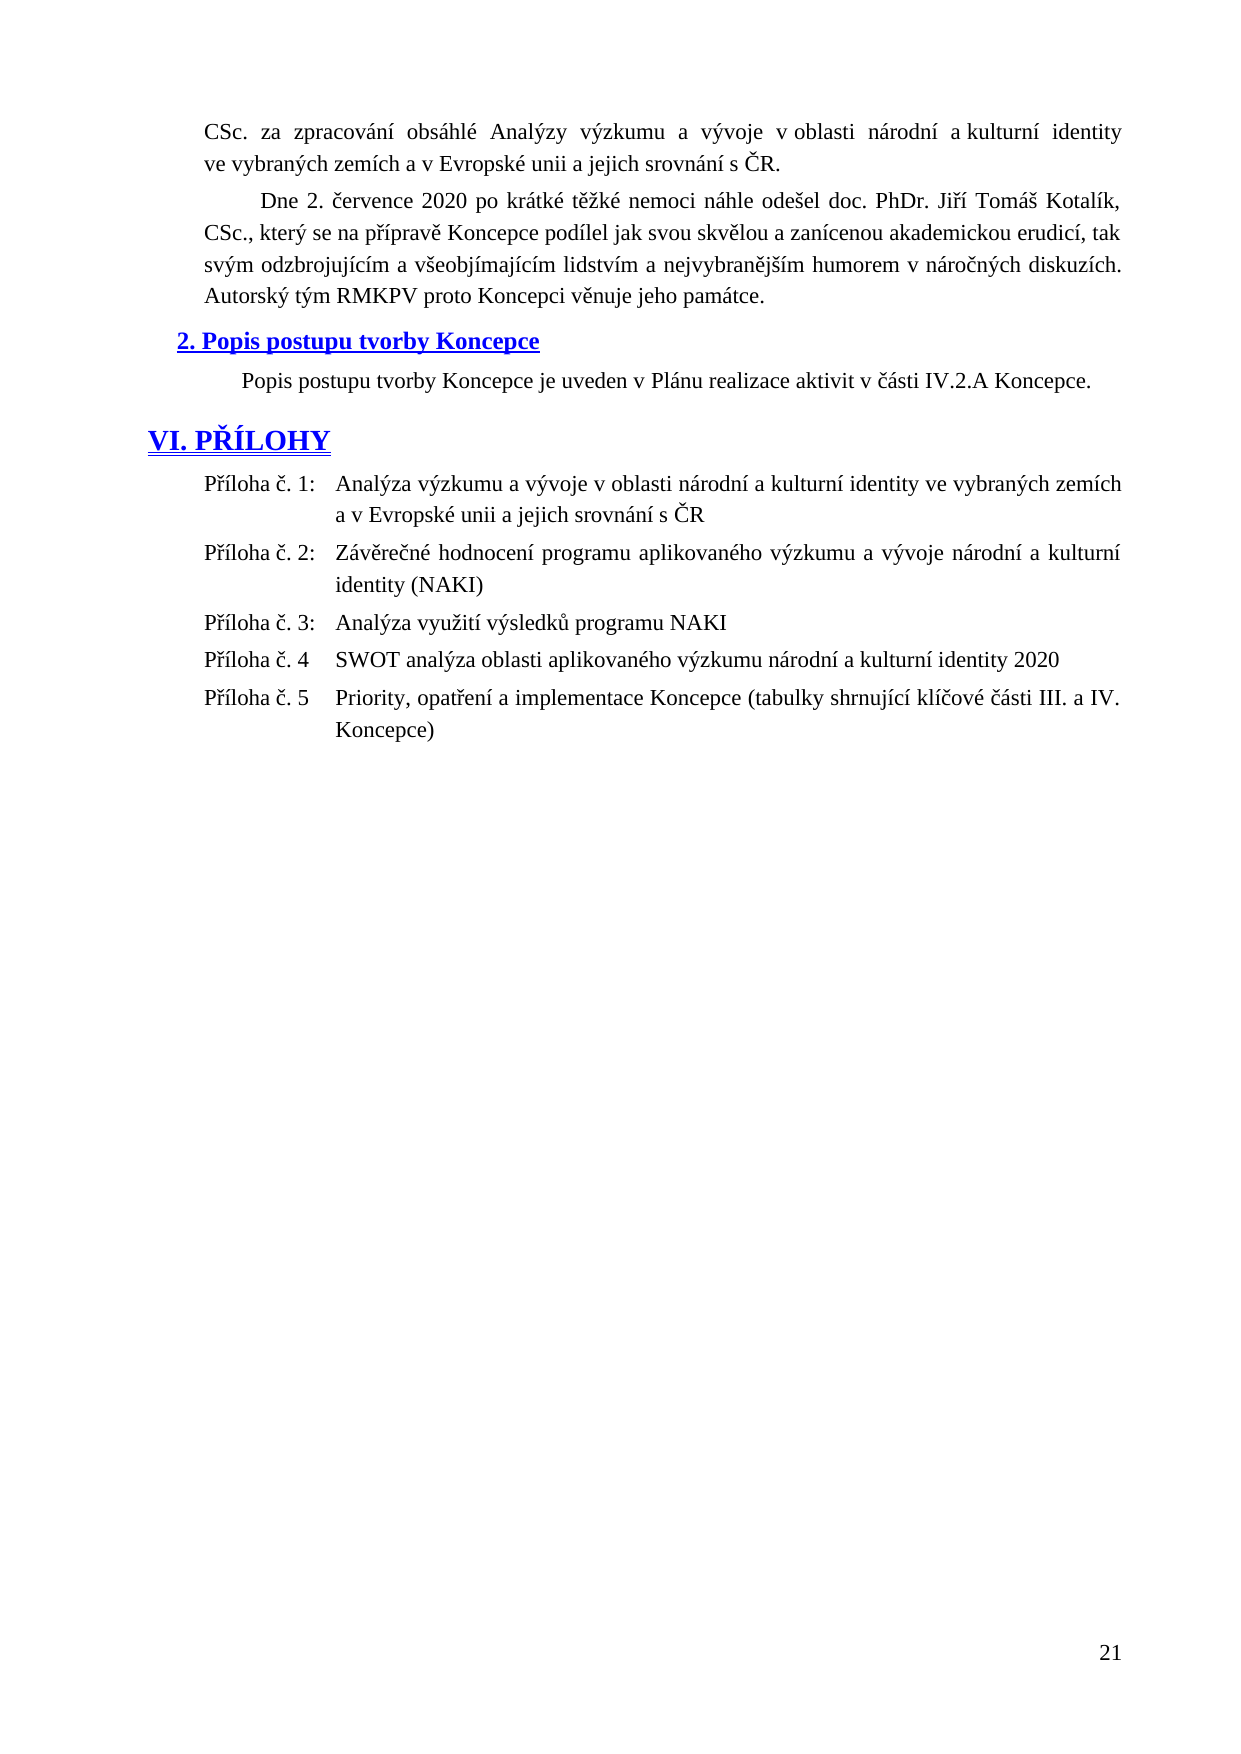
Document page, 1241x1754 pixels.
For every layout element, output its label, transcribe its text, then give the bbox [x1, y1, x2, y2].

text Příloha č. 5 Priority, opatření a implementace Koncepce (tabulky shrnující klíčové části III. a IV. Koncepce) [204, 684, 1122, 742]
subtitle 2. Popis postupu tvorby Koncepce [177, 326, 1122, 355]
text Příloha č. 2: Závěrečné hodnocení programu aplikovaného výzkumu a vývoje národní a kulturní identity (NAKI) [204, 539, 1122, 597]
text Příloha č. 3: Analýza využití výsledků programu NAKI [204, 609, 1122, 635]
subtitle VI. PŘÍLOHY [148, 423, 1122, 457]
text Příloha č. 1: Analýza výzkumu a vývoje v oblasti národní a kulturní identity ve vybraných zemích a v Evropské unii a jejich srovnání s ČR [204, 470, 1122, 528]
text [204, 118, 1122, 176]
text Příloha č. 4 SWOT analýza oblasti aplikovaného výzkumu národní a kulturní identity 2020 [204, 647, 1122, 673]
text Popis postupu tvorby Koncepce je uveden v Plánu realizace aktivit v části IV.2.A Koncepce. [185, 367, 1122, 393]
text Dne 2. července 2020 po krátké těžké nemoci náhle odešel doc. PhDr. Jiří Tomáš Kotalík, CSc., který se na přípravě Koncepce podílel jak svou skvělou a zanícenou akademickou erudicí, tak svým odzbrojujícím a všeobjímajícím lidstvím a nejvybranějším humorem v náročných diskuzích. Autorský tým RMKPV proto Koncepci věnuje jeho památce. [204, 187, 1122, 308]
